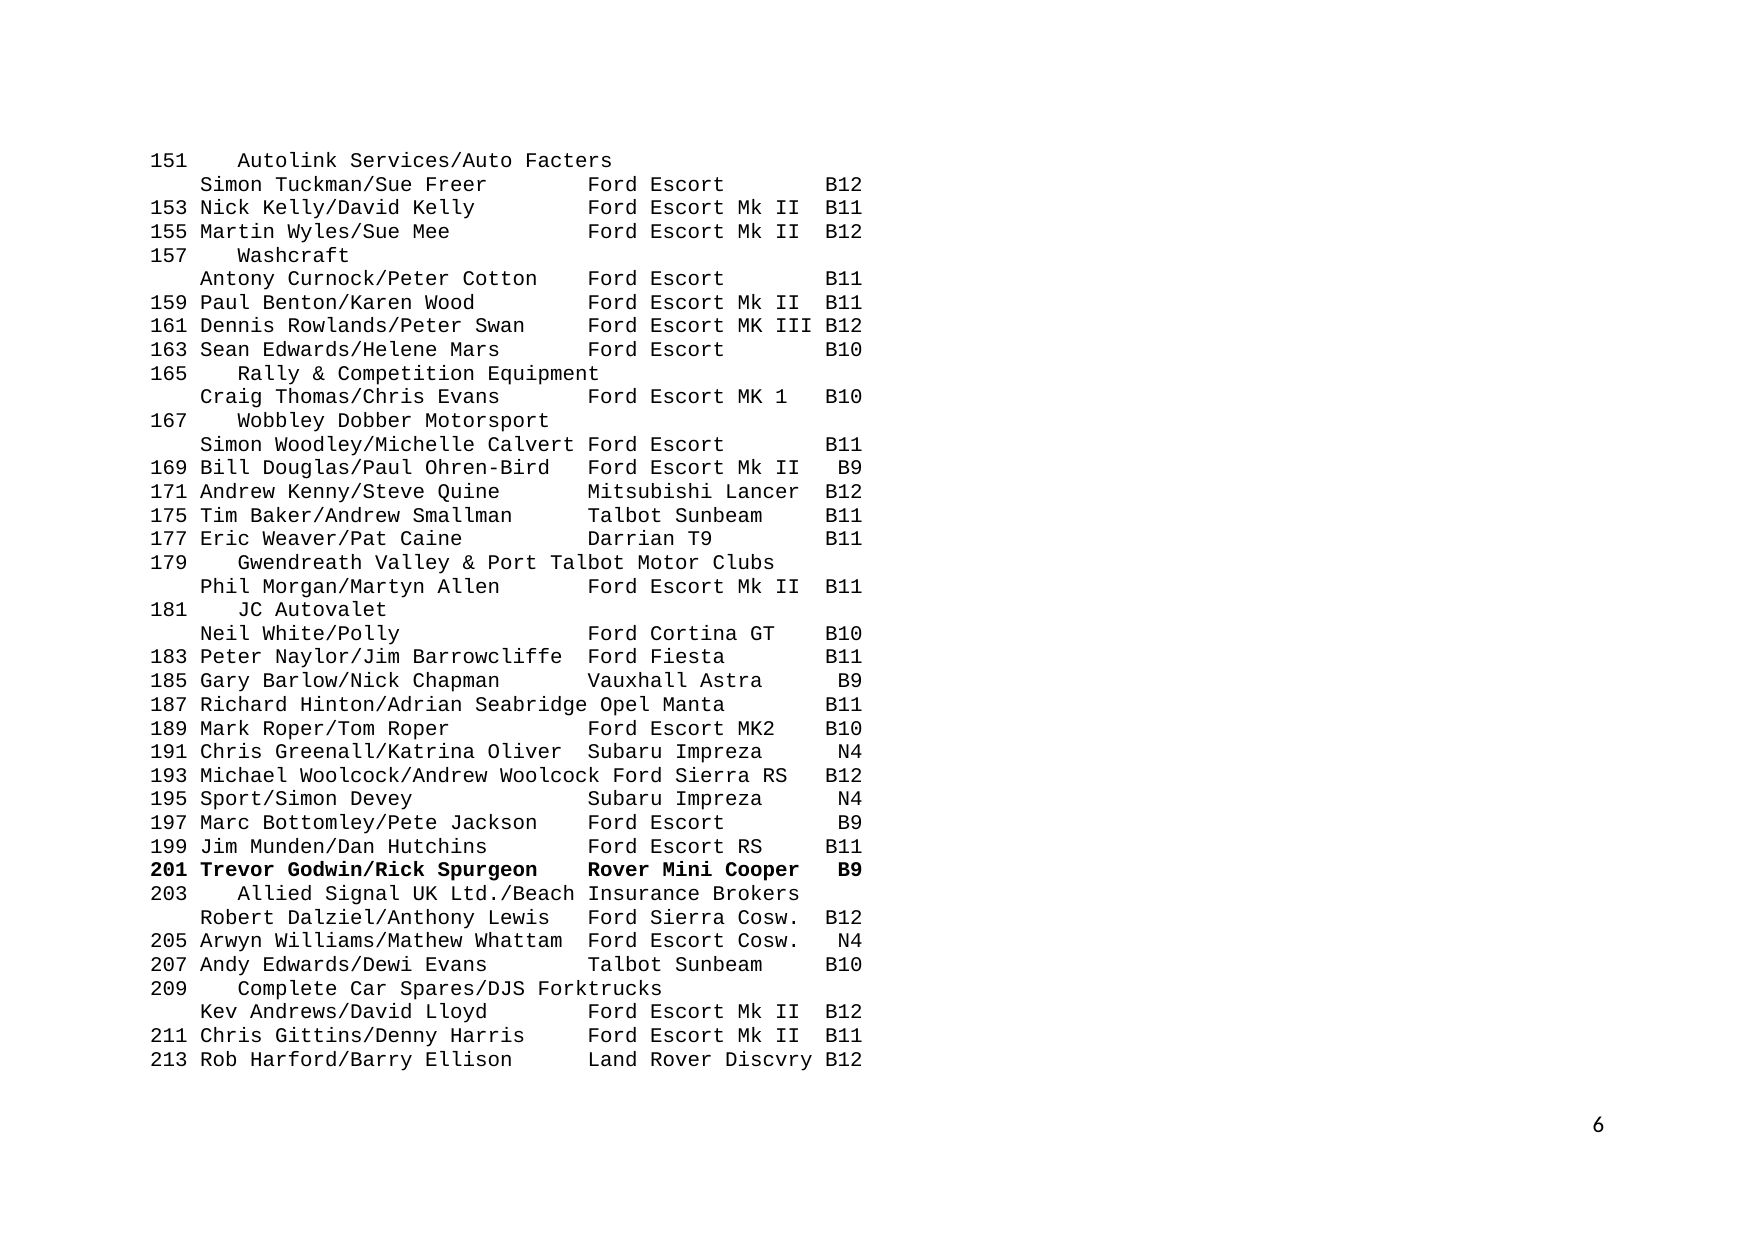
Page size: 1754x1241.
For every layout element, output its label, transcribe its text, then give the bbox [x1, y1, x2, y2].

text 195 Sport/Simon Devey Subaru Impreza N4 [150, 788, 1604, 812]
text 155 Martin Wyles/Sue Mee Ford Escort Mk II B12 [150, 221, 1604, 244]
text 163 Sean Edwards/Helene Mars Ford Escort B10 [150, 339, 1604, 363]
text 159 Paul Benton/Karen Wood Ford Escort Mk II B11 [150, 292, 1604, 316]
text 175 Tim Baker/Andrew Smallman Talbot Sunbeam B11 [150, 505, 1604, 528]
text 211 Chris Gittins/Denny Harris Ford Escort Mk II B11 [150, 1025, 1604, 1048]
text Simon Woodley/Michelle Calvert Ford Escort B11 [150, 434, 1604, 457]
text 207 Andy Edwards/Dewi Evans Talbot Sunbeam B10 [150, 954, 1604, 978]
text 157 Washcraft [150, 244, 1604, 268]
text 151 Autolink Services/Auto Facters [150, 150, 1604, 174]
text 181 JC Autovalet [150, 599, 1604, 623]
text Robert Dalziel/Anthony Lewis Ford Sierra Cosw. B12 [150, 907, 1604, 930]
text 177 Eric Weaver/Pat Caine Darrian T9 B11 [150, 528, 1604, 552]
text 209 Complete Car Spares/DJS Forktrucks [150, 978, 1604, 1001]
text Phil Morgan/Martyn Allen Ford Escort Mk II B11 [150, 576, 1604, 599]
text 185 Gary Barlow/Nick Chapman Vauxhall Astra B9 [150, 670, 1604, 694]
text 205 Arwyn Williams/Mathew Whattam Ford Escort Cosw. N4 [150, 930, 1604, 954]
text 197 Marc Bottomley/Pete Jackson Ford Escort B9 [150, 812, 1604, 836]
text Antony Curnock/Peter Cotton Ford Escort B11 [150, 268, 1604, 292]
text 191 Chris Greenall/Katrina Oliver Subaru Impreza N4 [150, 741, 1604, 765]
text 165 Rally & Competition Equipment [150, 363, 1604, 386]
text Craig Thomas/Chris Evans Ford Escort MK 1 B10 [150, 386, 1604, 410]
text 169 Bill Douglas/Paul Ohren-Bird Ford Escort Mk II B9 [150, 457, 1604, 481]
text Neil White/Polly Ford Cortina GT B10 [150, 623, 1604, 647]
text 171 Andrew Kenny/Steve Quine Mitsubishi Lancer B12 [150, 481, 1604, 505]
text Simon Tuckman/Sue Freer Ford Escort B12 [150, 174, 1604, 197]
text 161 Dennis Rowlands/Peter Swan Ford Escort MK III B12 [150, 316, 1604, 339]
text 183 Peter Naylor/Jim Barrowcliffe Ford Fiesta B11 [150, 647, 1604, 670]
text 203 Allied Signal UK Ltd./Beach Insurance Brokers [150, 883, 1604, 907]
text 167 Wobbley Dobber Motorsport [150, 410, 1604, 434]
text 179 Gwendreath Valley & Port Talbot Motor Clubs [150, 552, 1604, 576]
text 213 Rob Harford/Barry Ellison Land Rover Discvry B12 [150, 1048, 1604, 1072]
text 187 Richard Hinton/Adrian Seabridge Opel Manta B11 [150, 694, 1604, 717]
text 193 Michael Woolcock/Andrew Woolcock Ford Sierra RS B12 [150, 765, 1604, 788]
text Kev Andrews/David Lloyd Ford Escort Mk II B12 [150, 1001, 1604, 1025]
text 189 Mark Roper/Tom Roper Ford Escort MK2 B10 [150, 717, 1604, 741]
text 201 Trevor Godwin/Rick Spurgeon Rover Mini Cooper B9 [150, 859, 1604, 883]
text 199 Jim Munden/Dan Hutchins Ford Escort RS B11 [150, 836, 1604, 859]
text 153 Nick Kelly/David Kelly Ford Escort Mk II B11 [150, 197, 1604, 221]
